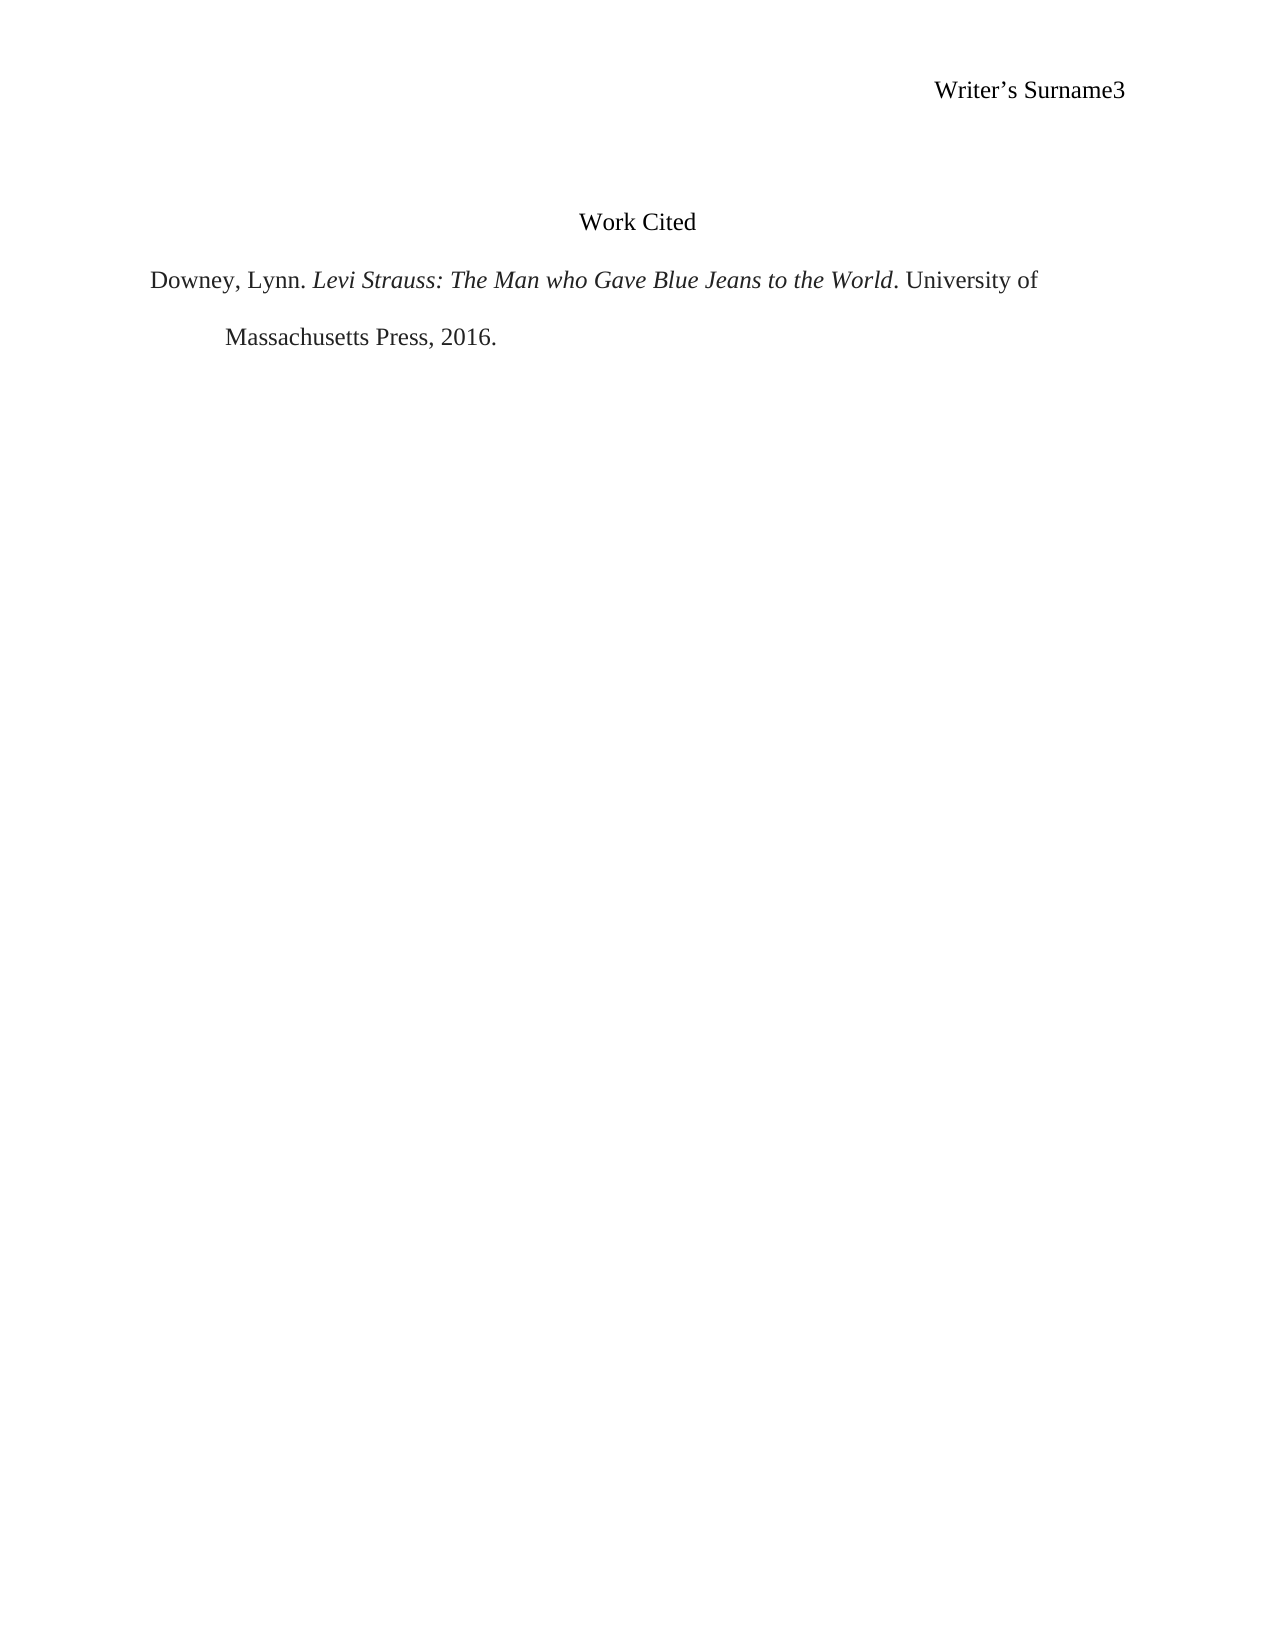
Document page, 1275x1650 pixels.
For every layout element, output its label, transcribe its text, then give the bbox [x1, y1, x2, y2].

text Work Cited [150, 207, 1125, 236]
text Downey, Lynn. Levi Strauss: The Man who Gave Blue Jeans to the World. University of Massachusetts Press, 2016. [150, 265, 1125, 351]
